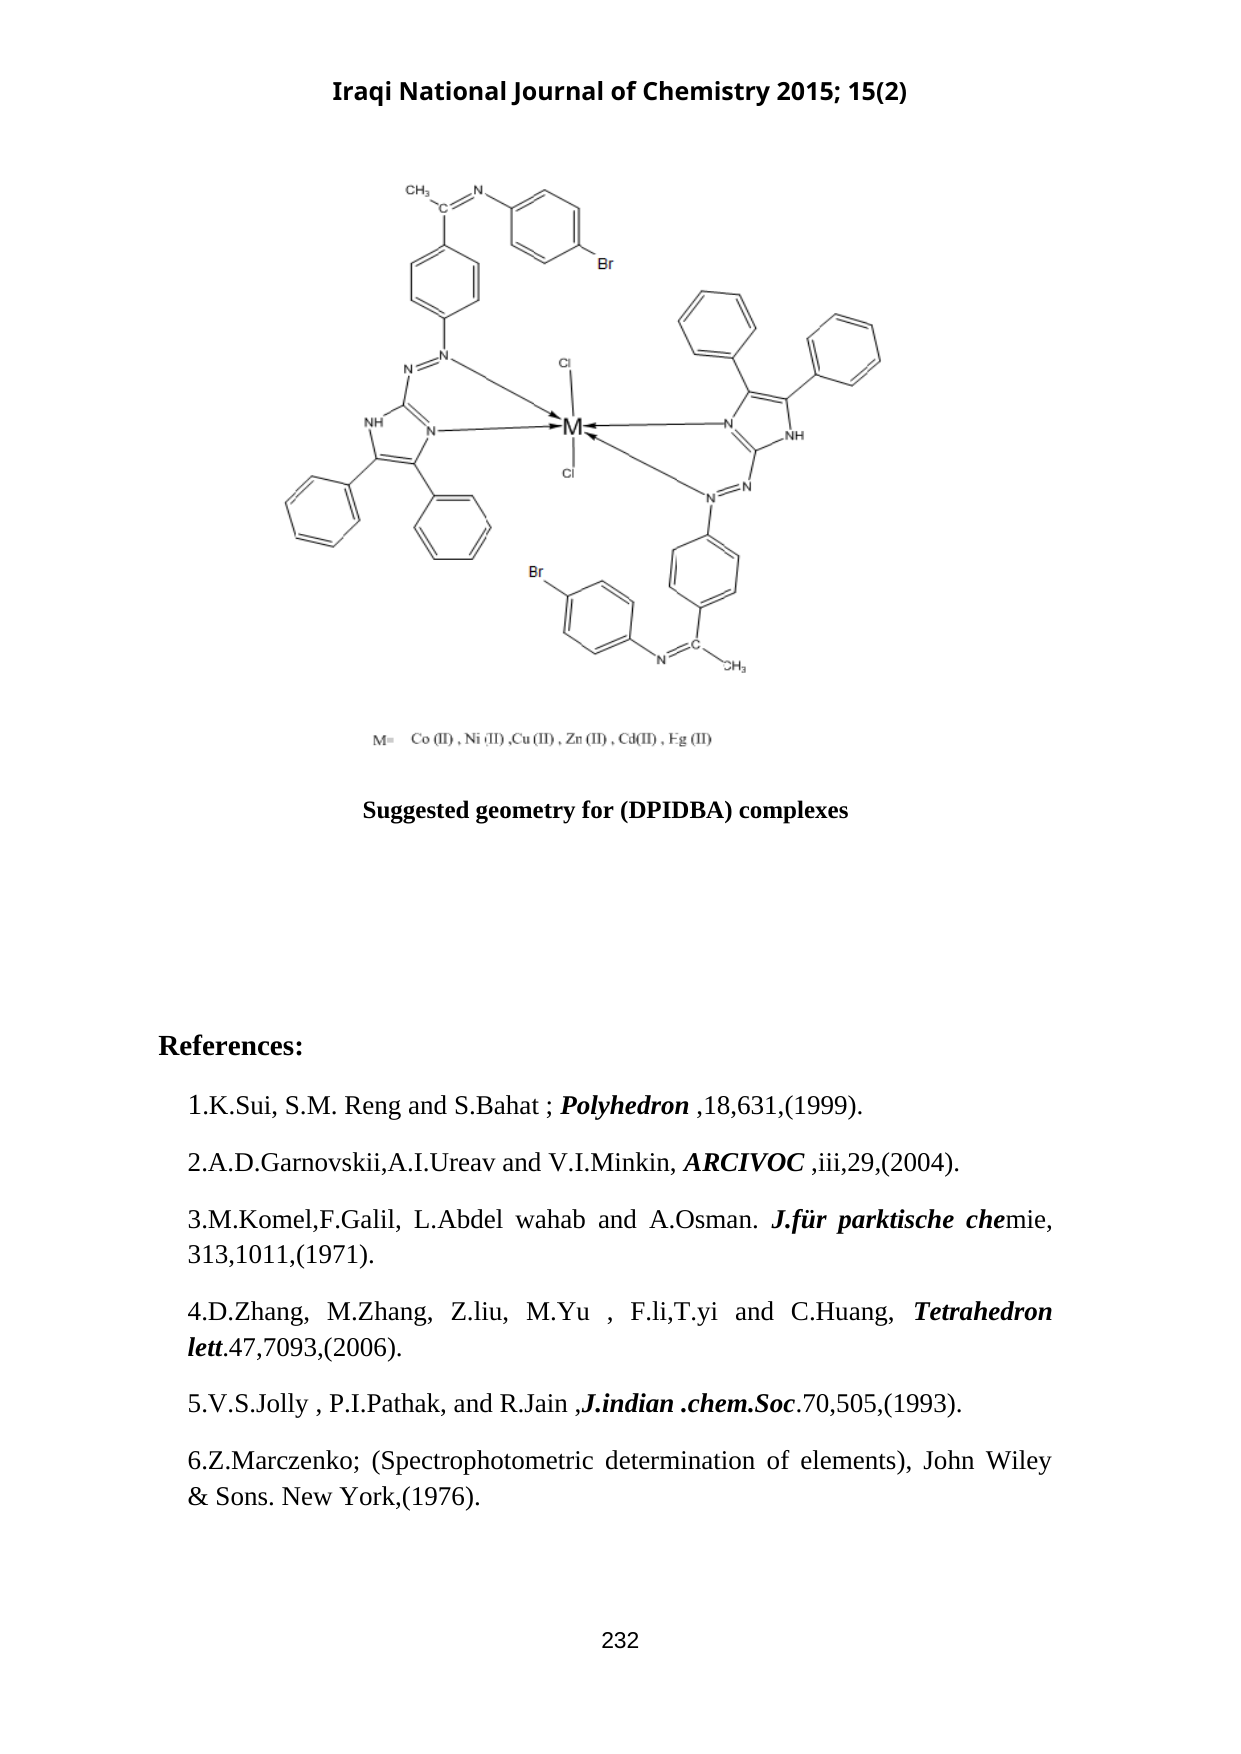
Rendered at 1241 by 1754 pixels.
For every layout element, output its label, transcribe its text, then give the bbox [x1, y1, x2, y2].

text 2.A.D.Garnovskii,A.I.Ureav and V.I.Minkin, ARCIVOC ,iii,29,(2004). [187, 1146, 1053, 1177]
text Suggested geometry for (DPIDBA) complexes [93, 796, 1053, 824]
text 1.K.Sui, S.M. Reng and S.Bahat ; Polyhedron ,18,631,(1999). [187, 1087, 1053, 1121]
text References: [93, 1028, 1053, 1061]
text 4.D.Zhang, M.Zhang, Z.liu, M.Yu , F.li,T.yi and C.Huang, Tetrahedron lett.47,7093,(2006). [187, 1295, 1053, 1362]
text 6.Z.Marczenko; (Spectrophotometric determination of elements), John Wiley & Sons. New York,(1976). [187, 1444, 1053, 1511]
picture [272, 150, 939, 771]
text 3.M.Komel,F.Galil, L.Abdel wahab and A.Osman. J.für parktische chemie, 313,1011,(1971). [187, 1203, 1053, 1270]
text 5.V.S.Jolly , P.I.Pathak, and R.Jain ,J.indian .chem.Soc.70,505,(1993). [187, 1387, 1053, 1419]
